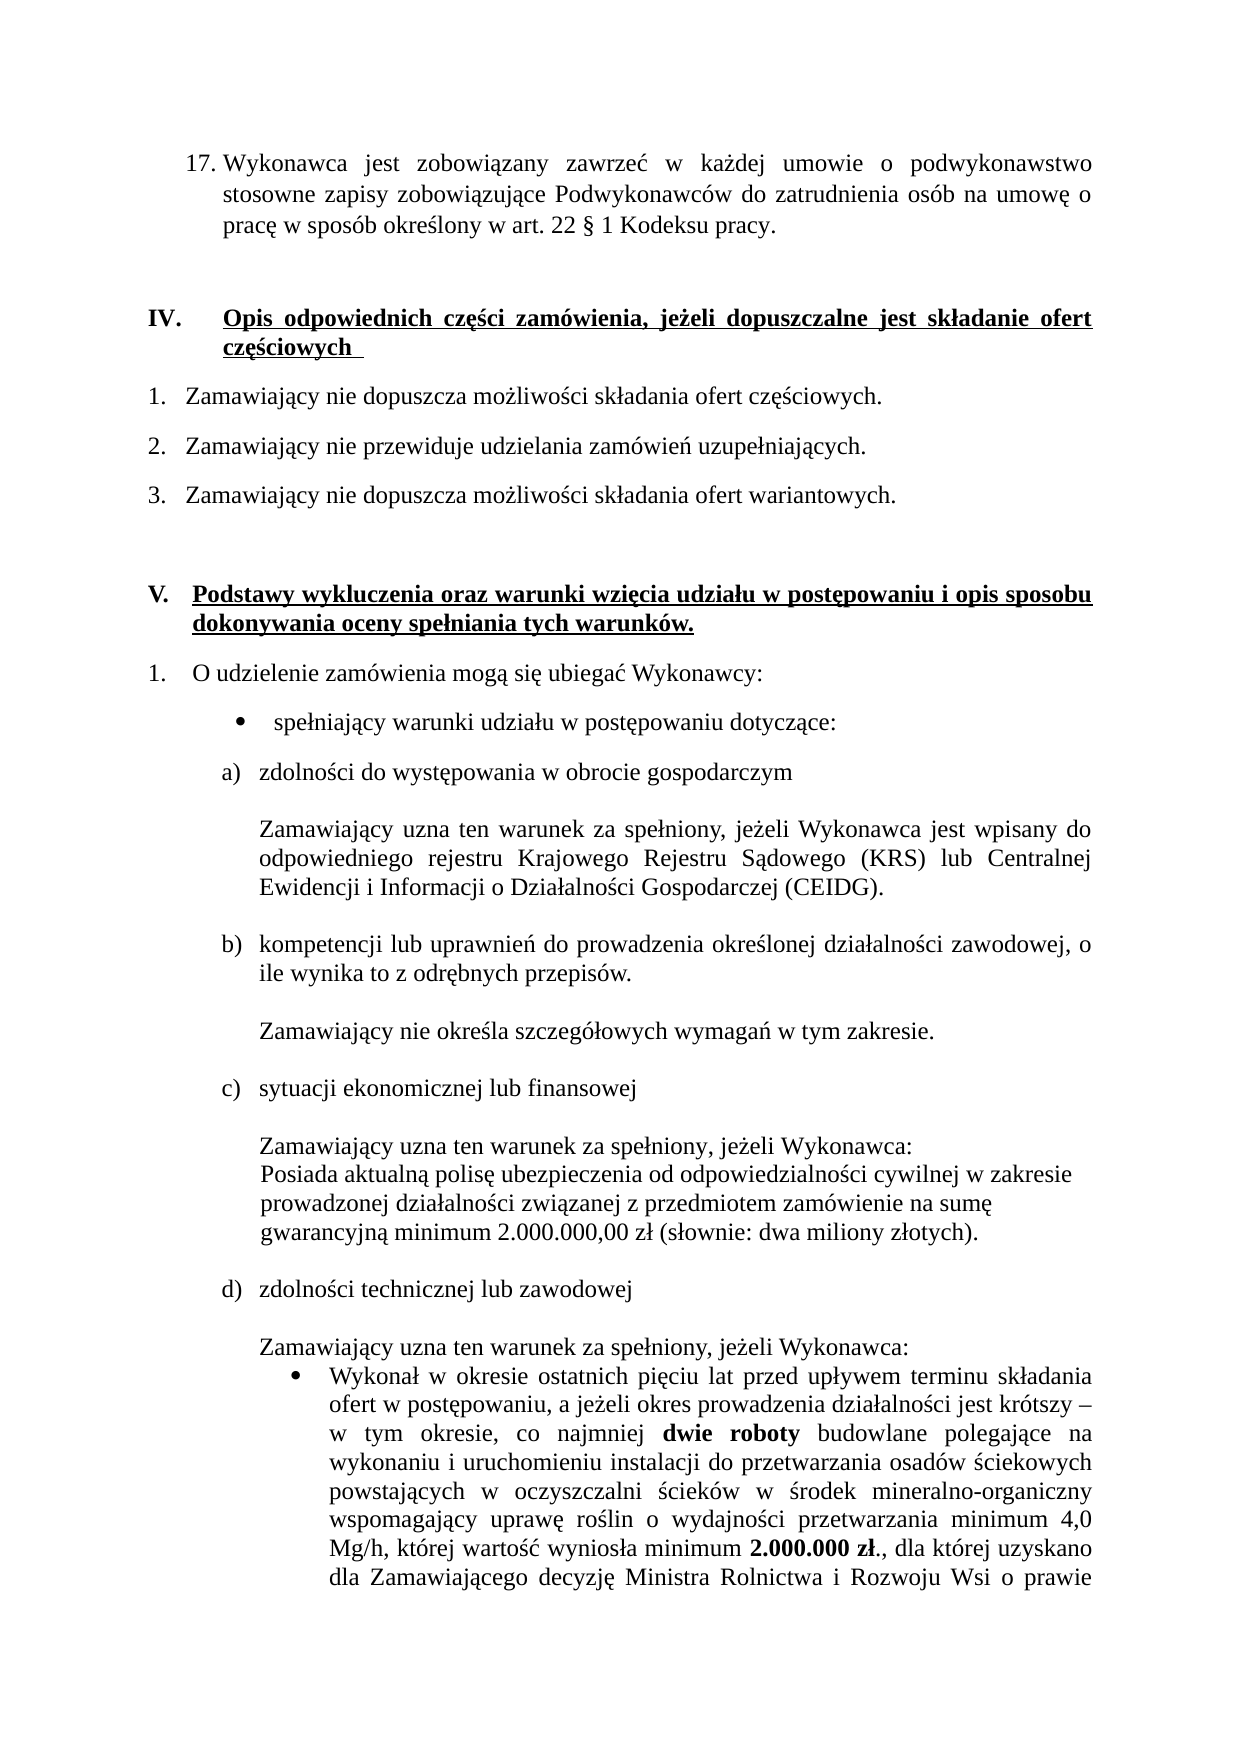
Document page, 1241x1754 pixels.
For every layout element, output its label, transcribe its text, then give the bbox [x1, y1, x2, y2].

list Podstawy wykluczenia oraz warunki wzięcia udziału w postępowaniu i opis sposobu dokonywania oceny spełniania tych warunków. [148, 579, 1093, 637]
list kompetencji lub uprawnień do prowadzenia określonej działalności zawodowej, o ile wynika to z odrębnych przepisów. [221, 929, 1093, 987]
text prowadzonej działalności związanej z przedmiotem zamówienie na sumę [148, 1188, 1093, 1217]
list zdolności technicznej lub zawodowej [221, 1274, 1093, 1303]
text Zamawiający uzna ten warunek za spełniony, jeżeli Wykonawca: [259, 1332, 1093, 1361]
list Opis odpowiednich części zamówienia, jeżeli dopuszczalne jest składanie ofert częściowych [148, 303, 1093, 360]
text Posiada aktualną polisę ubezpieczenia od odpowiedzialności cywilnej w zakresie [148, 1159, 1093, 1188]
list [291, 1361, 1093, 1591]
list Zamawiający nie dopuszcza możliwości składania ofert wariantowych. [148, 480, 1093, 509]
list zdolności do występowania w obrocie gospodarczym [221, 757, 1093, 786]
list spełniający warunki udziału w postępowaniu dotyczące: [236, 707, 1093, 736]
text Zamawiający uzna ten warunek za spełniony, jeżeli Wykonawca: [259, 1131, 1093, 1159]
list O udzielenie zamówienia mogą się ubiegać Wykonawcy: [148, 658, 1093, 687]
text Zamawiający uzna ten warunek za spełniony, jeżeli Wykonawca jest wpisany do odpowiedniego rejestru Krajowego Rejestru Sądowego (KRS) lub Centralnej Ewidencji i Informacji o Działalności Gospodarczej (CEIDG). [259, 814, 1093, 901]
list Zamawiający nie dopuszcza możliwości składania ofert częściowych. [148, 381, 1093, 410]
list Wykonawca jest zobowiązany zawrzeć w każdej umowie o podwykonawstwo stosowne zapisy zobowiązujące Podwykonawców do zatrudnienia osób na umowę o pracę w sposób określony w art. 22 § 1 Kodeksu pracy. [185, 148, 1093, 238]
text gwarancyjną minimum 2.000.000,00 zł (słownie: dwa miliony złotych). [148, 1217, 1093, 1246]
list Zamawiający nie przewiduje udzielania zamówień uzupełniających. [148, 431, 1093, 459]
text Zamawiający nie określa szczegółowych wymagań w tym zakresie. [259, 1016, 1093, 1044]
list sytuacji ekonomicznej lub finansowej [221, 1073, 1093, 1102]
